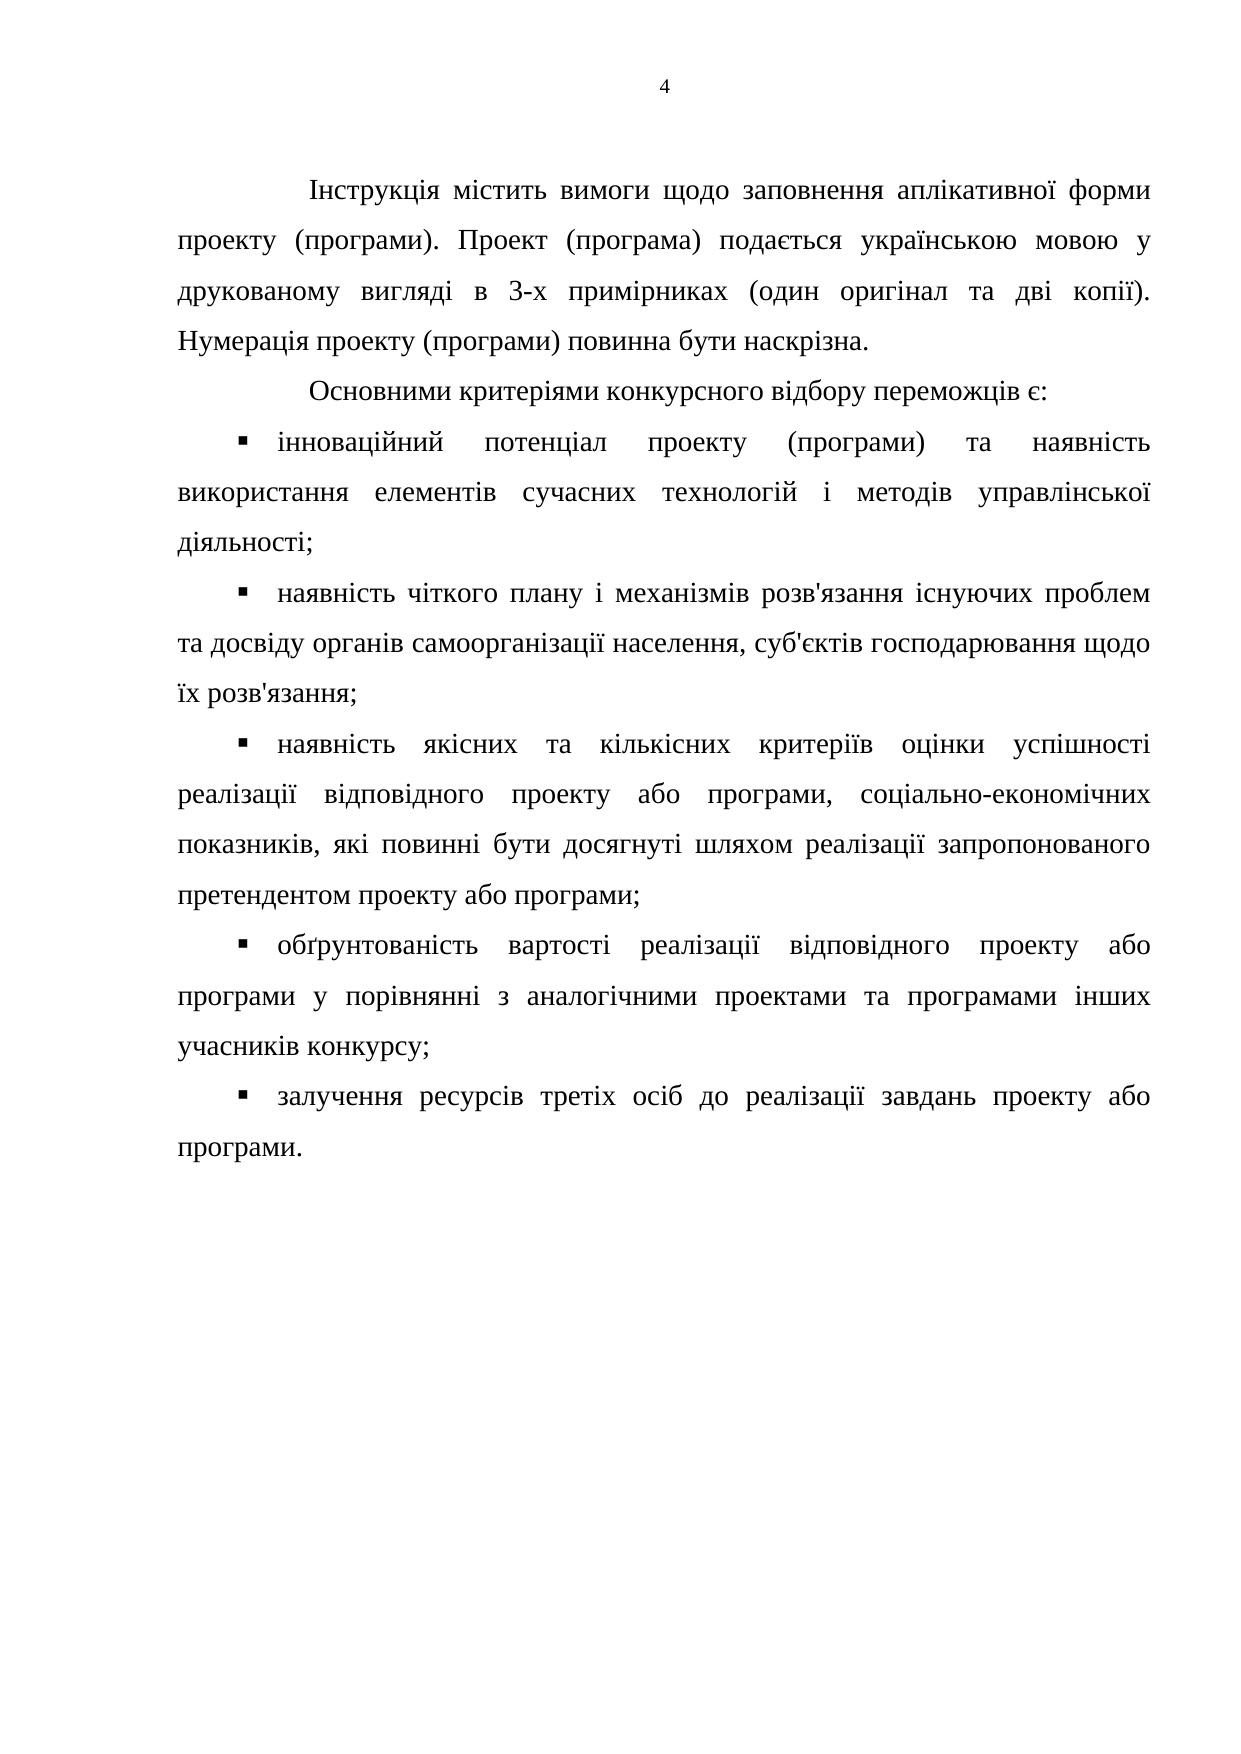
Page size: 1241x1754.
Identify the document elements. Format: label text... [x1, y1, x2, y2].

text Інструкція містить вимоги щодо заповнення аплікативної форми проекту (програми). Проект (програма) подається українською мовою у друкованому вигляді в 3-х примірниках (один оригінал та дві копії). Нумерація проекту (програми) повинна бути наскрізна. [177, 172, 1152, 357]
text Основними критеріями конкурсного відбору переможців є: [177, 373, 1152, 407]
list наявність якісних та кількісних критеріїв оцінки успішності реалізації відповідного проекту або програми, соціально-економічних показників, які повинні бути досягнуті шляхом реалізації запропонованого претендентом проекту або програми; [177, 726, 1152, 910]
list інноваційний потенціал проекту (програми) та наявність використання елементів сучасних технологій і методів управлінської діяльності; [177, 424, 1152, 558]
list обґрунтованість вартості реалізації відповідного проекту або програми у порівнянні з аналогічними проектами та програмами інших учасників конкурсу; [177, 927, 1152, 1061]
list залучення ресурсів третіх осіб до реалізації завдань проекту або програми. [177, 1078, 1152, 1162]
list наявність чіткого плану і механізмів розв'язання існуючих проблем та досвіду органів самоорганізації населення, суб'єктів господарювання щодо їх розв'язання; [177, 575, 1152, 709]
